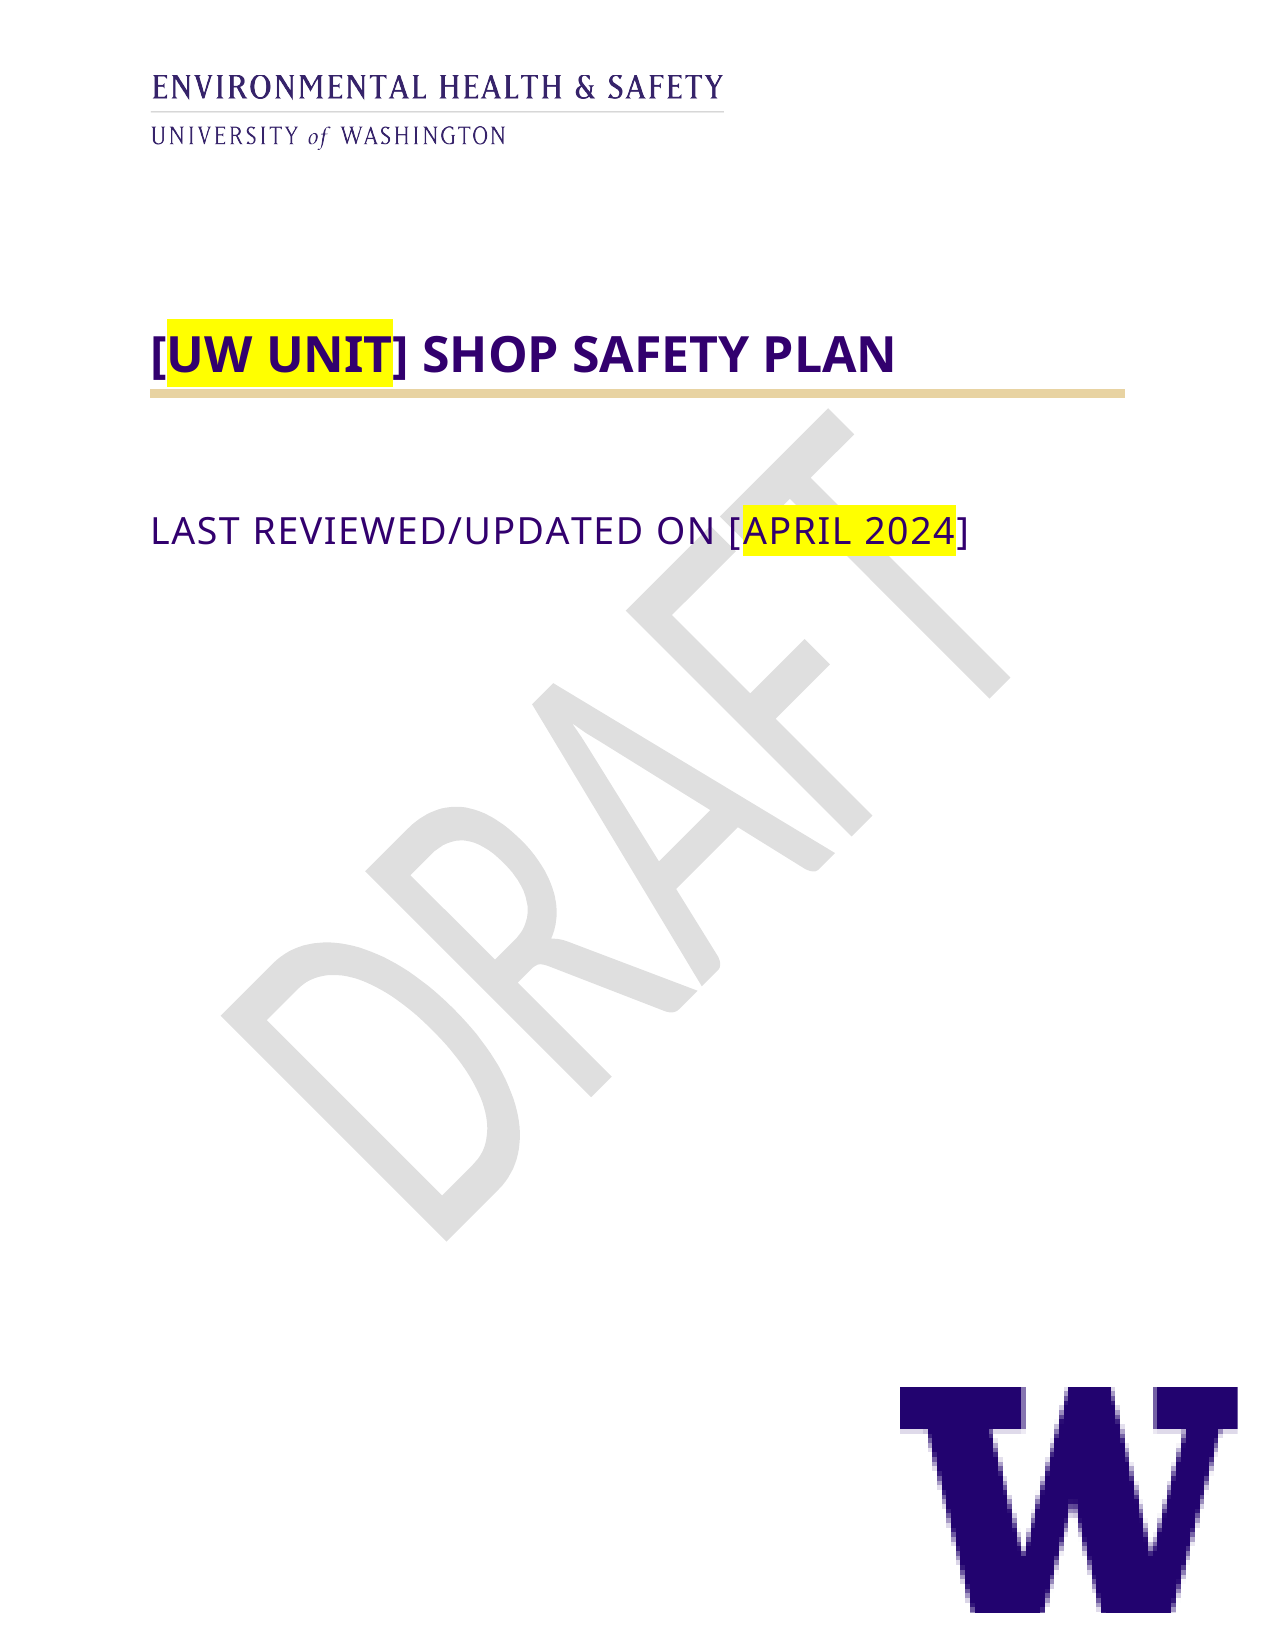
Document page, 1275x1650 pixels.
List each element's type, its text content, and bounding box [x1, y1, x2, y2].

title [uw unit] Shop Safety Plan [150, 319, 1125, 389]
list Last Reviewed/updated on [APRIL 2024] [150, 504, 1125, 556]
picture [150, 75, 724, 150]
